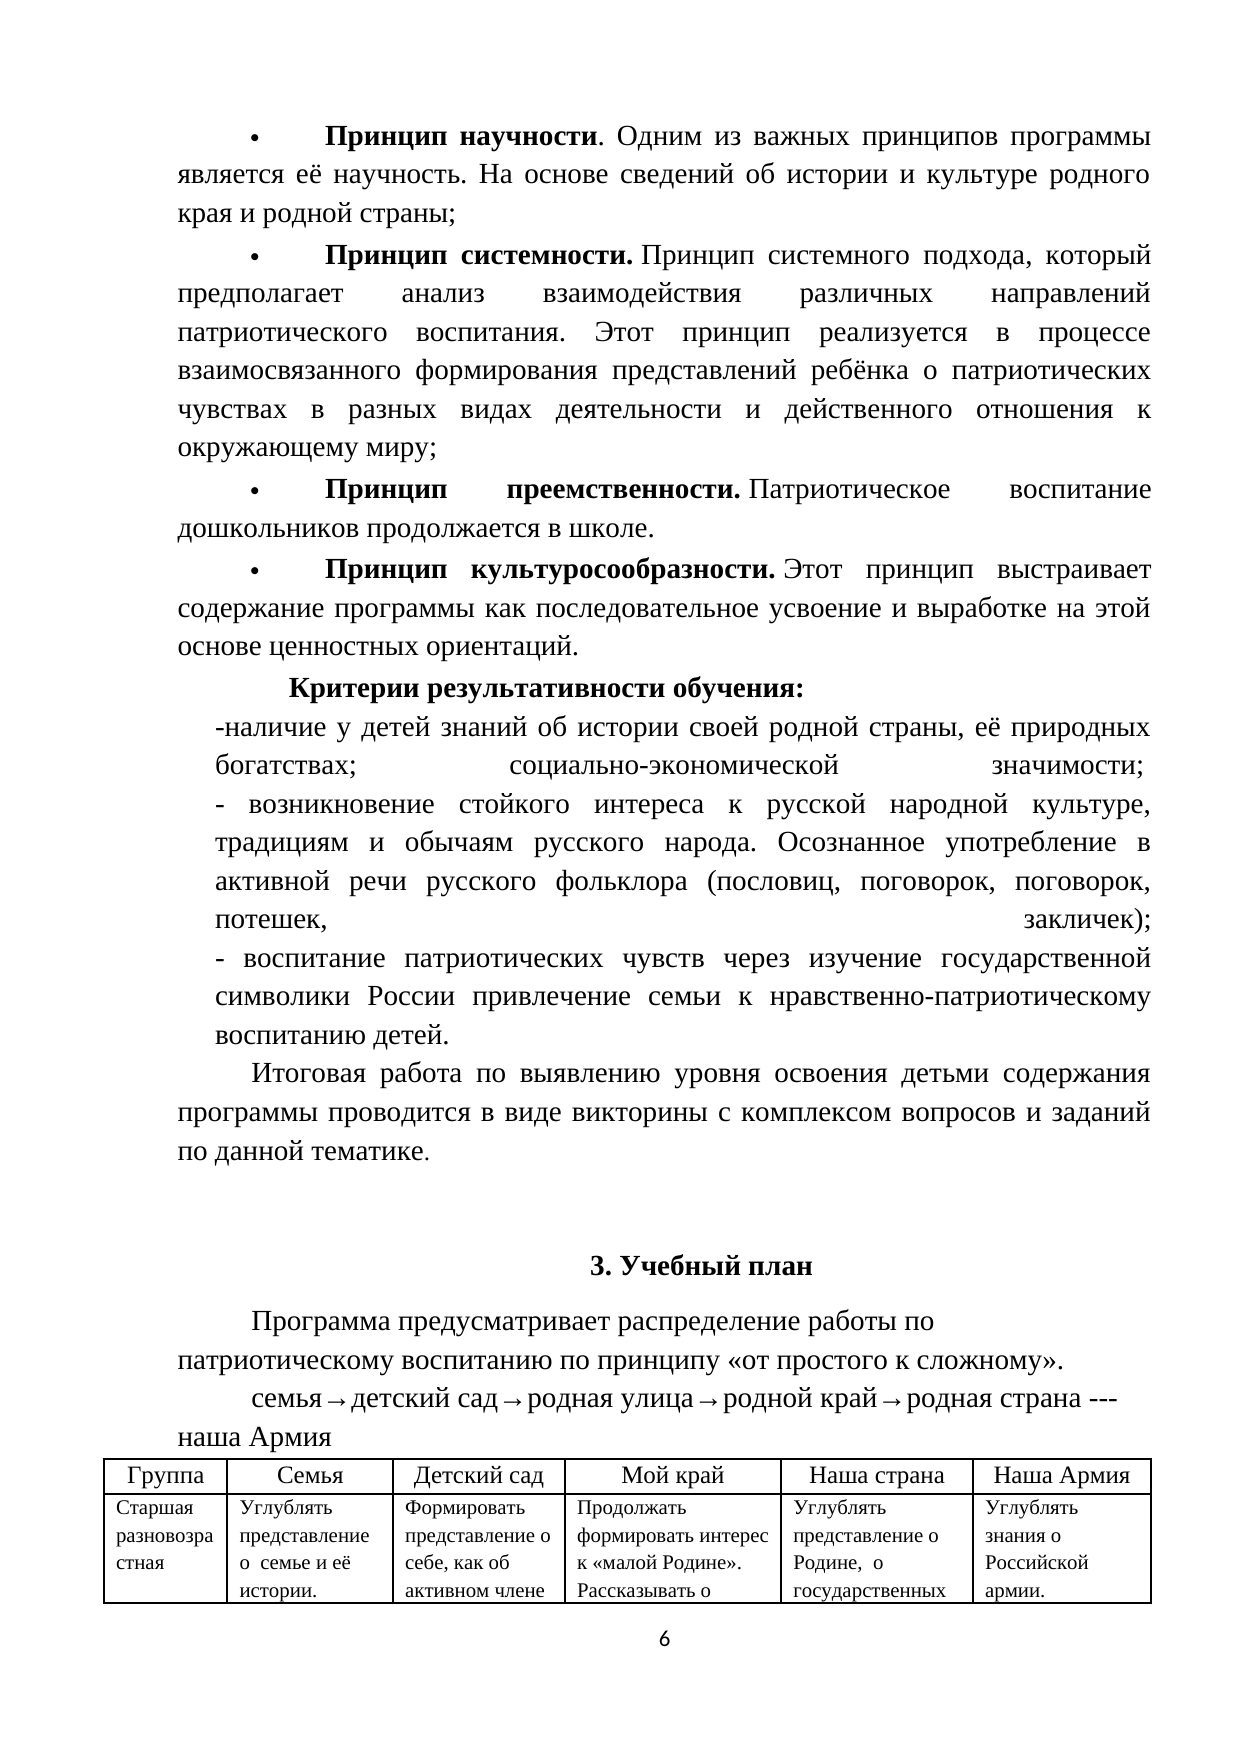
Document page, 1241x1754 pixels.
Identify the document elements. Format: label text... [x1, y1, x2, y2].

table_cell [394, 1495, 564, 1602]
table_header Мой край [566, 1460, 780, 1493]
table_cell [228, 1495, 392, 1602]
text Критерии результативности обучения: [215, 670, 1152, 704]
text Программа предусматривает распределение работы по патриотическому воспитанию по принципу «от простого к сложному». [177, 1303, 1152, 1376]
table_header Наша Армия [974, 1460, 1150, 1493]
table_header Семья [228, 1460, 392, 1493]
list Принцип системности. Принцип системного подхода, который предполагает анализ взаимодействия различных направлений патриотического воспитания. Этот принцип реализуется в процессе взаимосвязанного формирования представлений ребёнка о патриотических чувствах в разных видах деятельности и действенного отношения к окружающему миру; [177, 237, 1152, 463]
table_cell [974, 1495, 1150, 1602]
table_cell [105, 1495, 226, 1602]
text семья→детский сад→родная улица→родной край→родная страна --- наша Армия [177, 1381, 1152, 1453]
list Принцип преемственности. Патриотическое воспитание дошкольников продолжается в школе. [177, 471, 1152, 543]
table_header Группа [105, 1460, 226, 1493]
list Принцип научности. Одним из важных принципов программы является её научность. На основе сведений об истории и культуре родного края и родной страны; [177, 118, 1152, 229]
table_header Детский сад [394, 1460, 564, 1493]
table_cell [566, 1495, 780, 1602]
text 3. Учебный план [177, 1248, 1152, 1282]
text -наличие у детей знаний об истории своей родной страны, её природных богатствах; социально-экономической значимости; - возникновение стойкого интереса к русской народной культуре, традициям и обычаям русского народа. Осознанное употребление в активной речи русского фольклора (пословиц, поговорок, поговорок, потешек, закличек); - воспитание патриотических чувств через изучение государственной символики России привлечение семьи к нравственно-патриотическому воспитанию детей. [215, 709, 1152, 1051]
list Принцип культуросообразности. Этот принцип выстраивает содержание программы как последовательное усвоение и выработке на этой основе ценностных ориентаций. [177, 551, 1152, 662]
text Итоговая работа по выявлению уровня освоения детьми содержания программы проводится в виде викторины с комплексом вопросов и заданий по данной тематике. [177, 1056, 1152, 1166]
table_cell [782, 1495, 972, 1602]
table_header Наша страна [782, 1460, 972, 1493]
